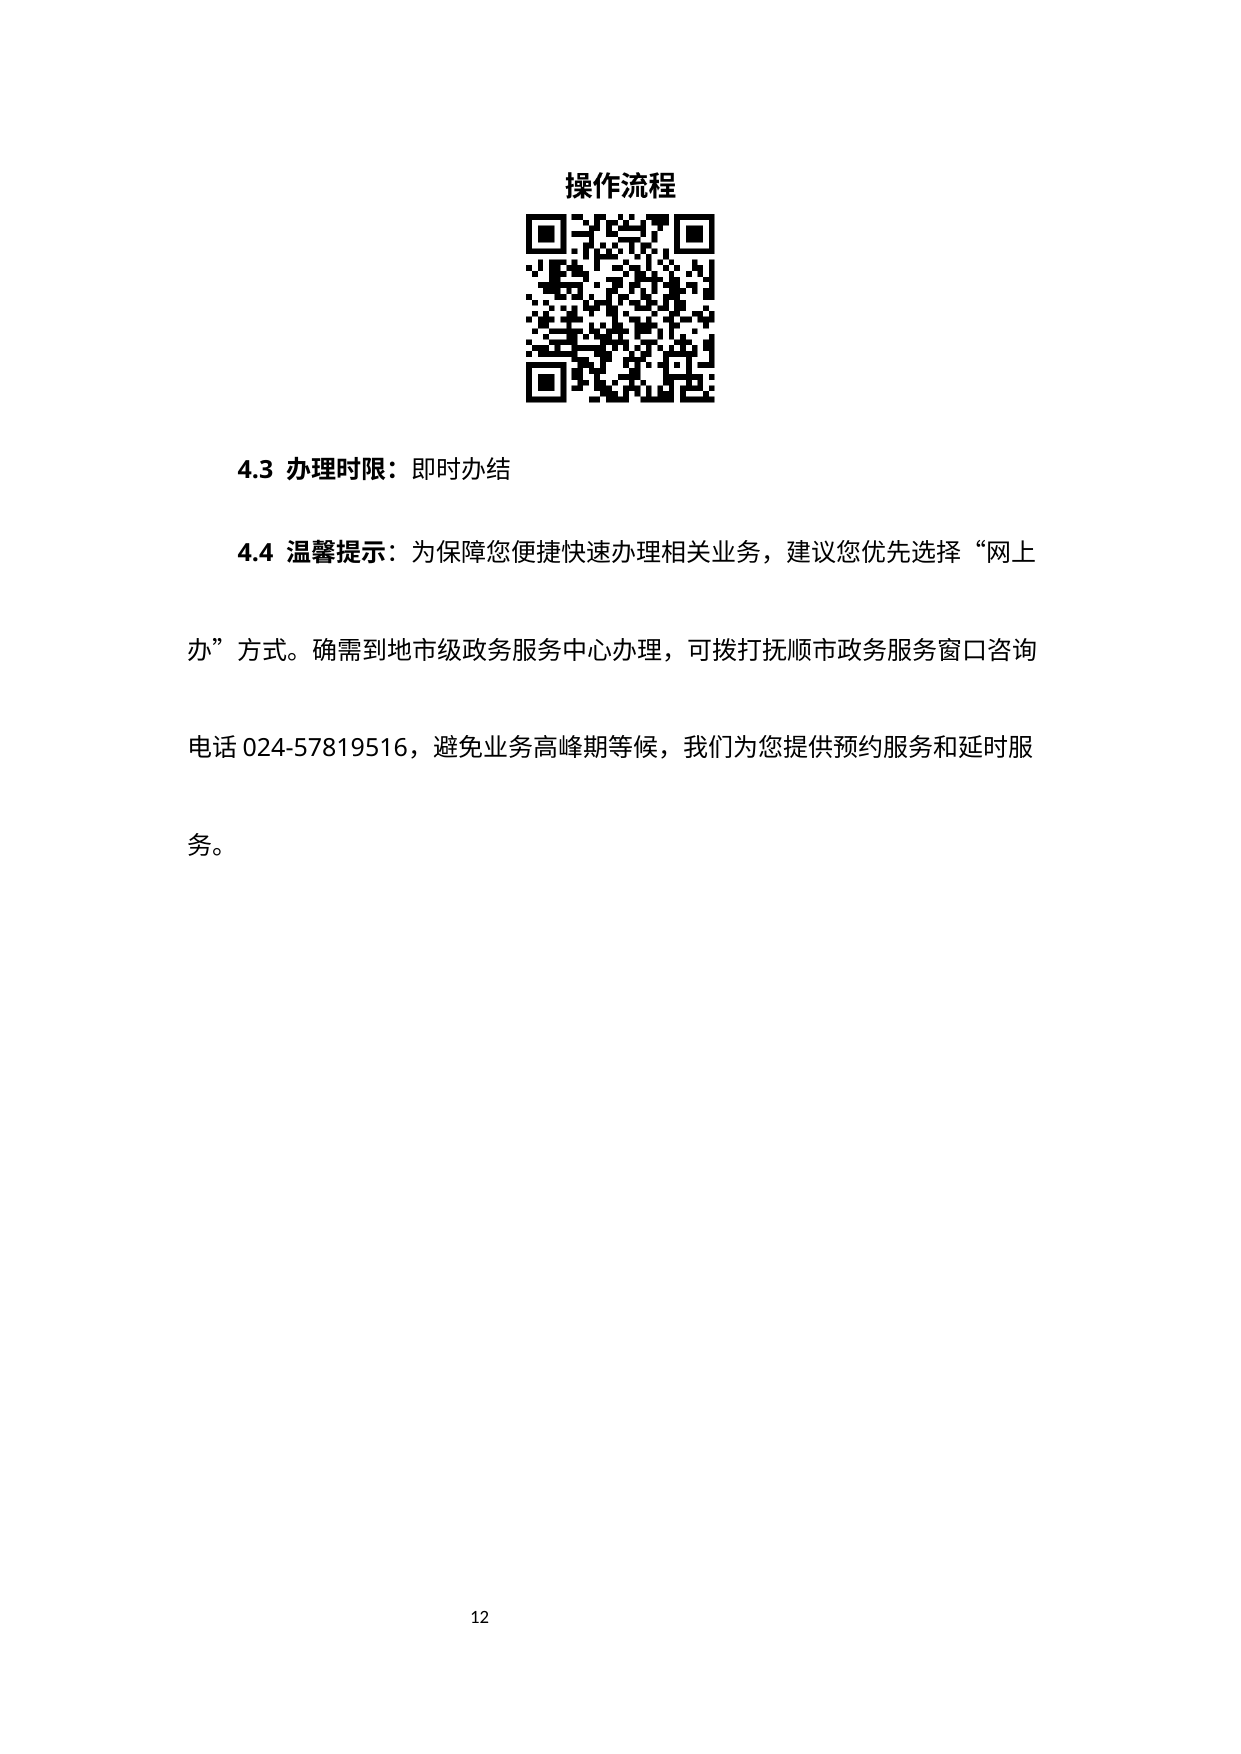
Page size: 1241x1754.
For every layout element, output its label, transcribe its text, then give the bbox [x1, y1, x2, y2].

text 4.3 办理时限：即时办结 [187, 435, 1053, 500]
picture [491, 162, 750, 421]
text 4.4 温馨提示：为保障您便捷快速办理相关业务，建议您优先选择“网上办”方式。确需到地市级政务服务中心办理，可拨打抚顺市政务服务窗口咨询电话024-57819516，避免业务高峰期等候，我们为您提供预约服务和延时服务。 [187, 518, 1053, 876]
